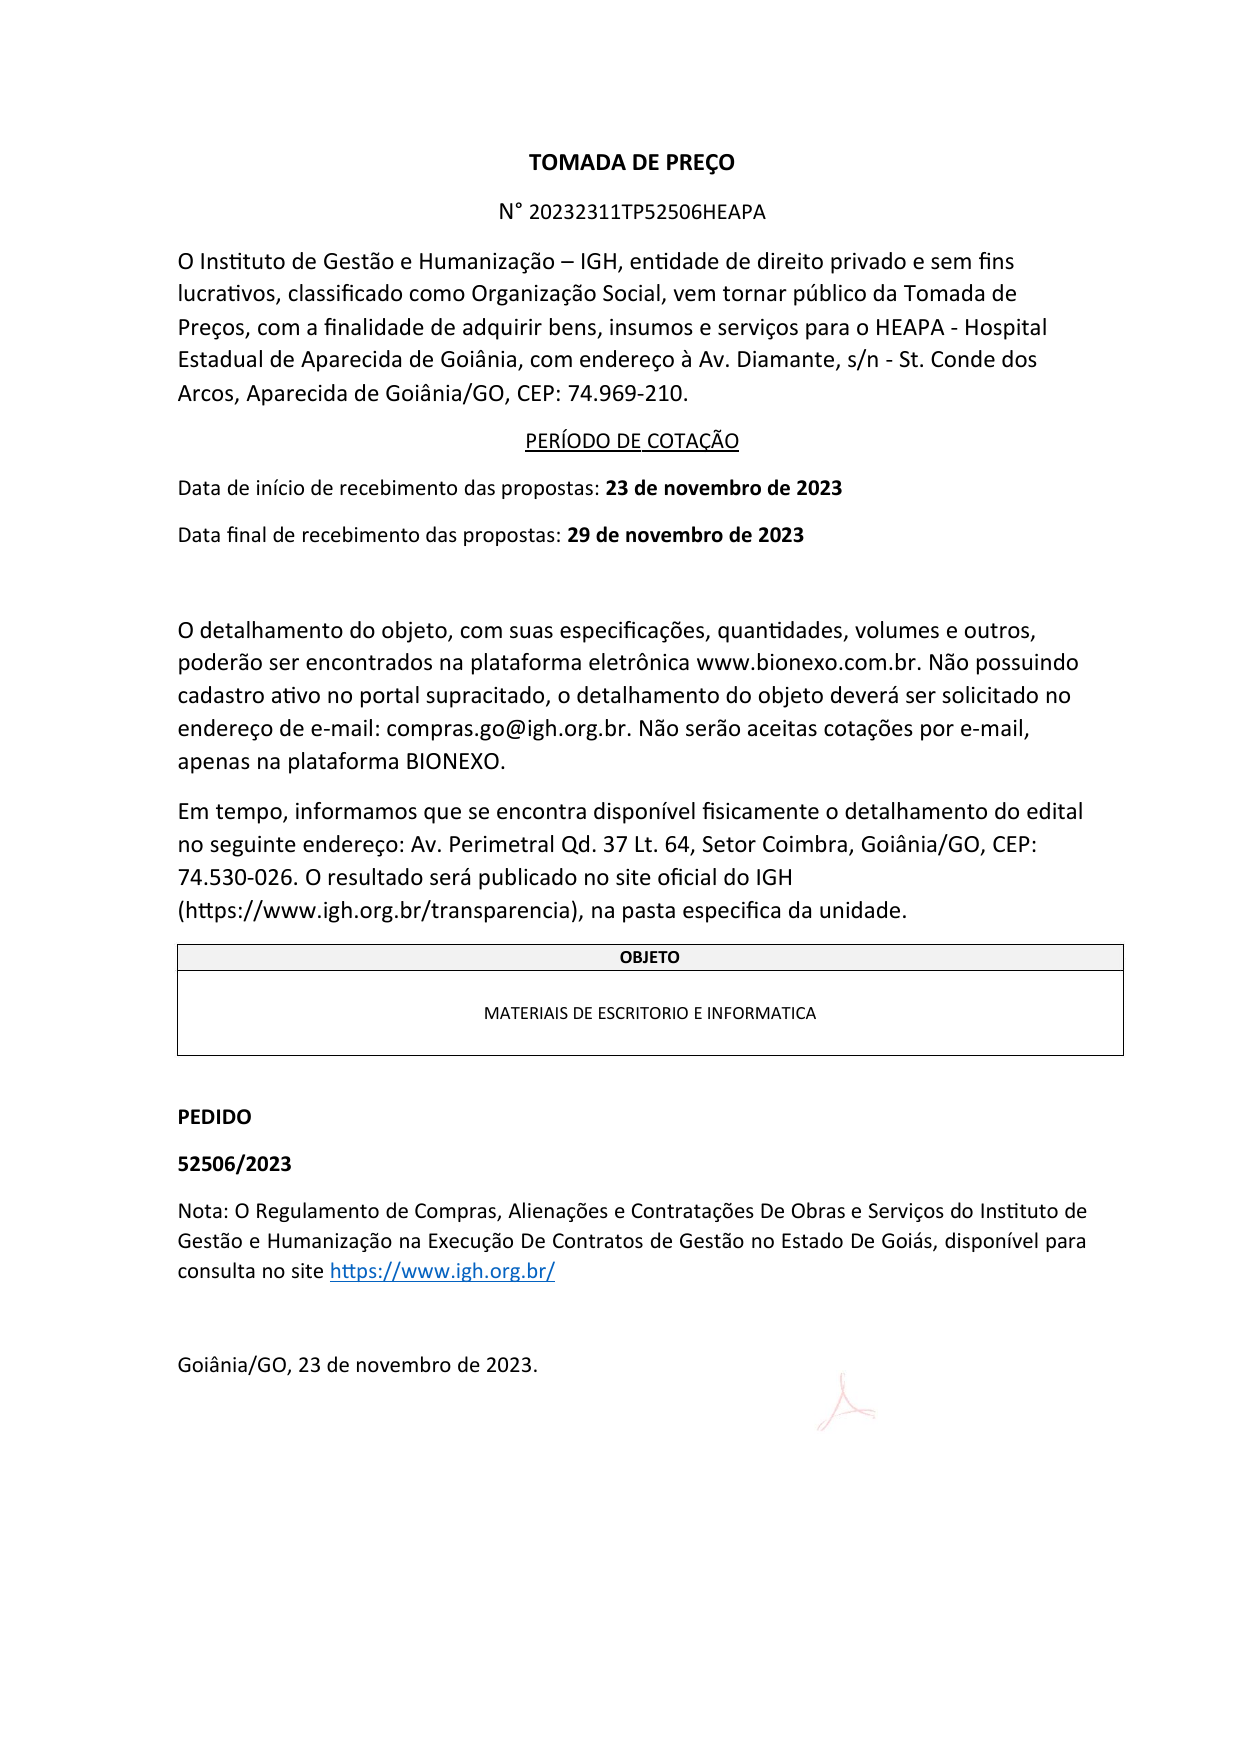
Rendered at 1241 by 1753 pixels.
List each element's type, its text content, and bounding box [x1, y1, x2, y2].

text (https://www.igh.org.br/transparencia), na pasta especifica da unidade. [177, 894, 933, 924]
text PERÍODO DE COTAÇÃO [525, 426, 866, 454]
text Preços, com a finalidade de adquirir bens, insumos e serviços para o HEAPA - Hospital [177, 311, 1071, 341]
picture [814, 1370, 878, 1434]
text apenas na plataforma BIONEXO. [177, 745, 1103, 776]
text O Instituto de Gestão e Humanização – IGH, entidade de direito privado e sem fins [177, 245, 1071, 275]
text 7 [177, 861, 190, 891]
text TOMADA DE PREÇO [529, 146, 760, 176]
text Gestão e Humanização na Execução De Contratos de Gestão no Estado De Goiás, disponível para [177, 1226, 1111, 1254]
text PEDIDO [177, 1102, 277, 1130]
text Em tempo, informamos que se encontra disponível fisicamente o detalhamento do edital [177, 795, 1107, 825]
text OBJETO [619, 946, 705, 968]
text cadastro ativo no portal supracitado, o detalhamento do objeto deverá ser solicitado no [177, 679, 1103, 710]
text no seguinte endereço: Av. Perimetral Qd. 37 Lt. 64, Setor Coimbra, Goiânia/GO, CEP: [177, 828, 1107, 858]
picture [174, 941, 1126, 1058]
text poderão ser encontrados na plataforma eletrônica www.bionexo.com.br. Não possuindo [177, 646, 1103, 677]
text Goiânia/GO, 23 de novembro de 2023. [177, 1350, 562, 1378]
text O detalhamento do objeto, com suas especificações, quantidades, volumes e outros, [177, 614, 1103, 644]
text Arcos, Aparecida de Goiânia/GO, CEP: 74.969-210. [177, 377, 1071, 407]
text N° 20232311TP52506HEAPA [498, 195, 791, 226]
text endereço de e-mail: compras.go@igh.org.br. Não serão aceitas cotações por e-mail, [177, 712, 1103, 743]
text Nota: O Regulamento de Compras, Alienações e Contratações De Obras e Serviços do Instituto de [177, 1196, 1111, 1224]
text 2506/2023 [189, 1149, 317, 1177]
text consulta no site https://www.igh.org.br/ [177, 1256, 1111, 1284]
text lucrativos, classificado como Organização Social, vem tornar público da Tomada de [177, 277, 1071, 308]
text Data final de recebimento das propostas: 29 de novembro de 2023 [177, 520, 866, 548]
text 4.530-026. O resultado será publicado no site oficial do IGH [190, 861, 818, 891]
text MATERIAIS DE ESCRITORIO E INFORMATICA [484, 1001, 841, 1024]
text Estadual de Aparecida de Goiânia, com endereço à Av. Diamante, s/n - St. Conde dos [177, 343, 1071, 374]
text Data de início de recebimento das propostas: 23 de novembro de 2023 [177, 473, 866, 501]
